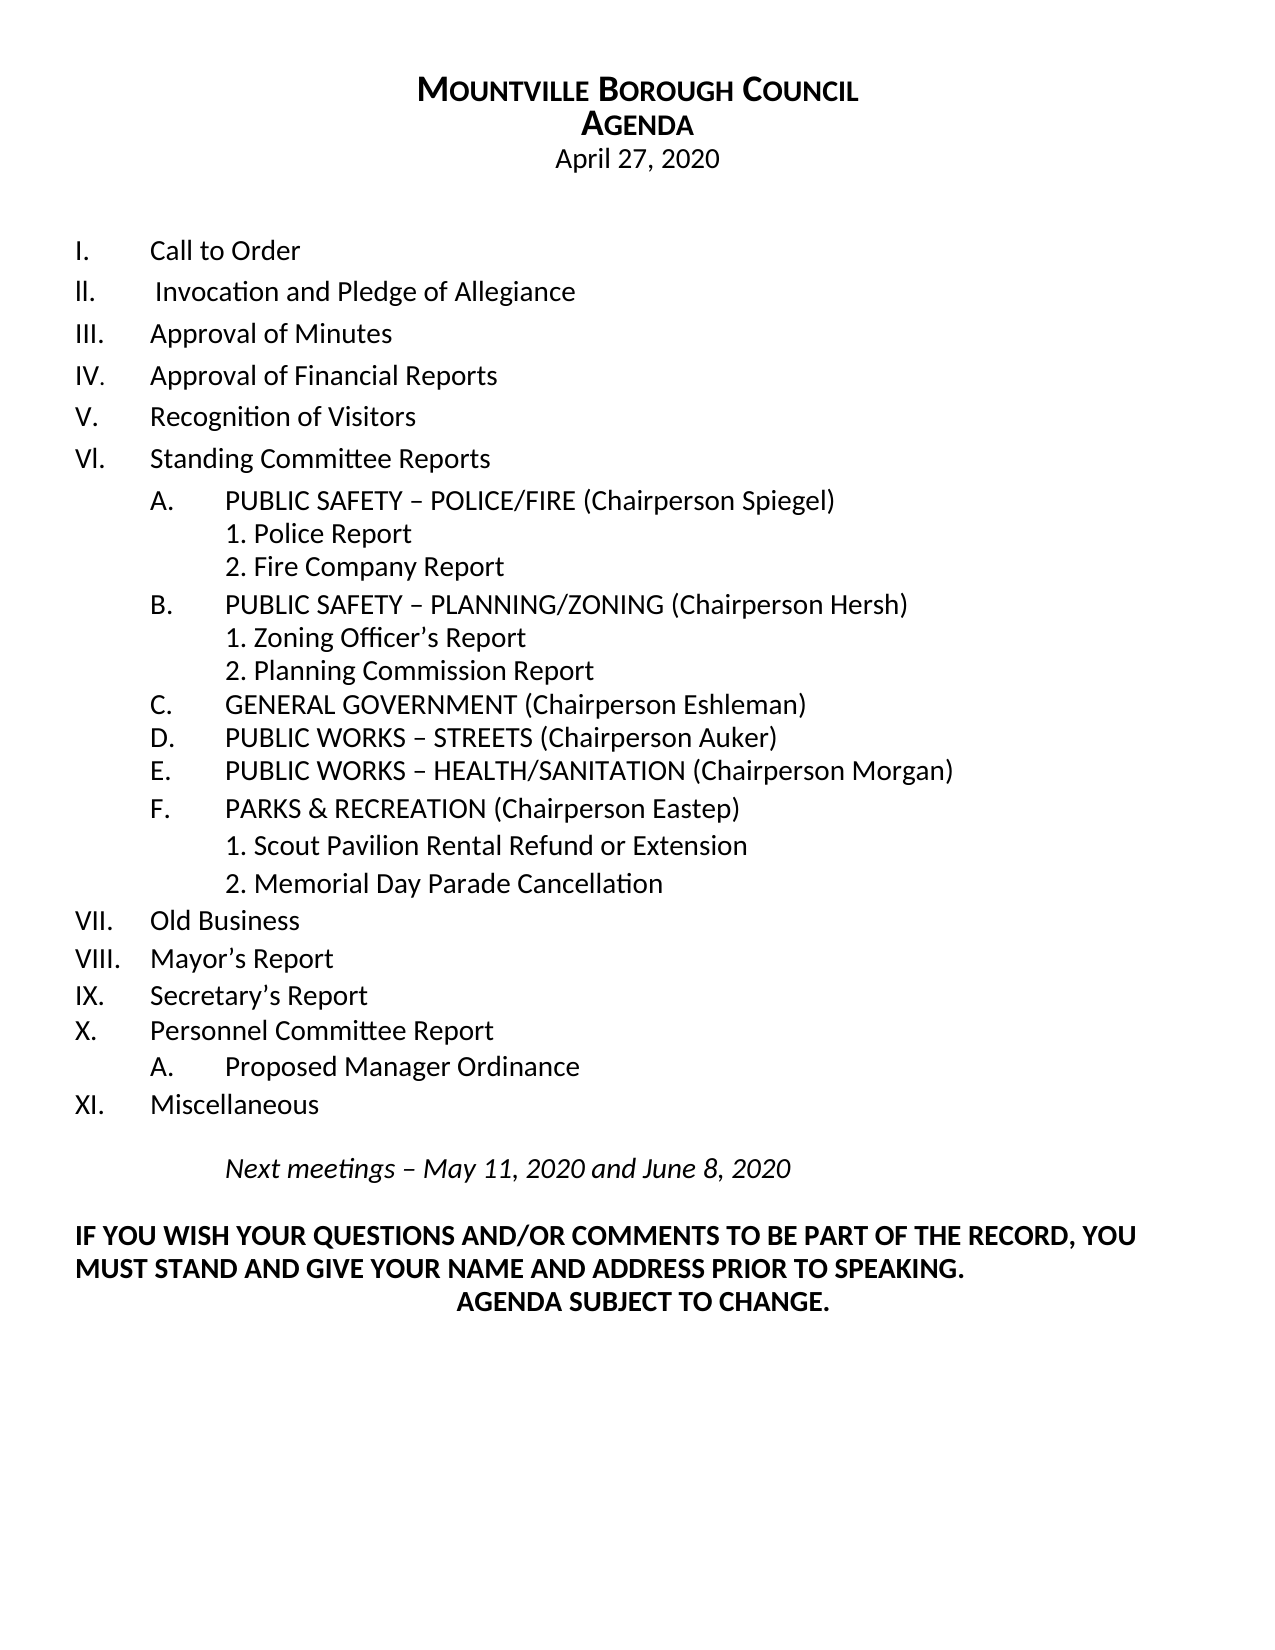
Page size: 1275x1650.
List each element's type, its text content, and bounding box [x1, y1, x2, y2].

subtitle 1. Scout Pavilion Rental Refund or Extension [150, 829, 1200, 862]
text Mountville Borough Council [75, 75, 1200, 108]
text 1. Police Report [225, 517, 1200, 550]
text AGENDA SUBJECT TO CHANGE. [375, 1285, 1200, 1318]
text C. GENERAL GOVERNMENT (Chairperson Eshleman) [75, 687, 1200, 721]
subtitle PUBLIC SAFETY – POLICE/FIRE (Chairperson Spiegel) [150, 483, 1200, 517]
text X. Personnel Committee Report [75, 1012, 1200, 1048]
subtitle Call to Order [75, 233, 1200, 267]
text D. PUBLIC WORKS – STREETS (Chairperson Auker) [75, 721, 1200, 754]
text IF YOU WISH YOUR QUESTIONS AND/OR COMMENTS TO BE PART OF THE RECORD, YOU MUST STAND AND GIVE YOUR NAME AND ADDRESS PRIOR TO SPEAKING. [75, 1218, 1200, 1285]
subtitle IX. Secretary’s Report [75, 979, 1200, 1012]
subtitle VIII. Mayor’s Report [75, 942, 1200, 975]
subtitle XI. Miscellaneous [75, 1088, 1200, 1121]
text III. Approval of Minutes [75, 317, 1200, 350]
text Agenda [75, 108, 1200, 142]
text Vl. Standing Committee Reports [75, 442, 1200, 475]
text Next meetings – May 11, 2020 and June 8, 2020 [150, 1152, 1200, 1185]
text 1. Zoning Officer’s Report [225, 621, 1200, 654]
subtitle F. PARKS & RECREATION (Chairperson Eastep) [150, 792, 1200, 825]
text V. Recognition of Visitors [75, 400, 1200, 433]
text A. Proposed Manager Ordinance [75, 1048, 1200, 1084]
text E. PUBLIC WORKS – HEALTH/SANITATION (Chairperson Morgan) [75, 754, 1200, 787]
text 2. Fire Company Report [225, 550, 1200, 583]
text IV. Approval of Financial Reports [75, 358, 1200, 392]
text 2. Planning Commission Report [225, 654, 1200, 687]
subtitle PUBLIC SAFETY – PLANNING/ZONING (Chairperson Hersh) [150, 587, 1200, 621]
subtitle 2. Memorial Day Parade Cancellation [150, 867, 1200, 900]
text ll. Invocation and Pledge of Allegiance [75, 275, 1200, 308]
text April 27, 2020 [75, 142, 1200, 175]
subtitle VII. Old Business [75, 904, 1200, 937]
